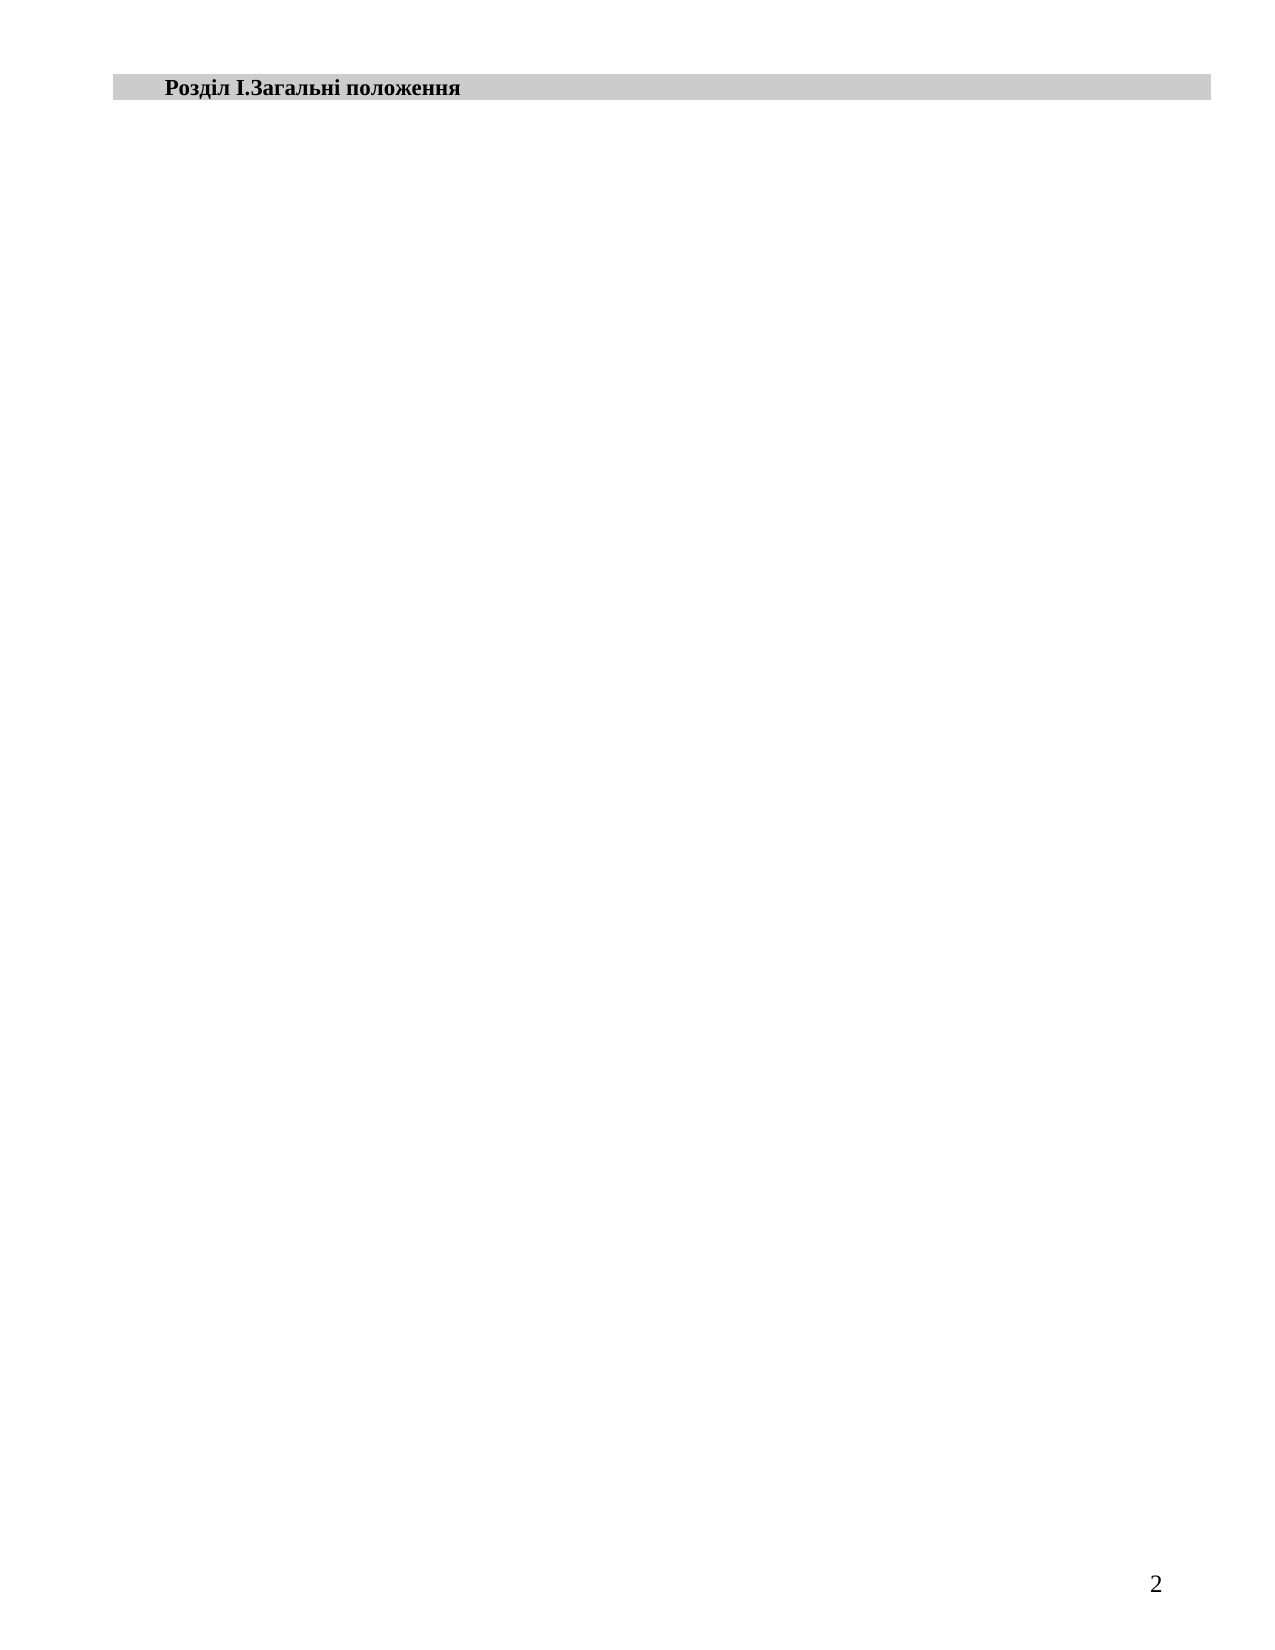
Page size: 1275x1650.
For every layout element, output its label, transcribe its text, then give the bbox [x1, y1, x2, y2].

table_header Розділ І.Загальні положення [153, 74, 1211, 100]
table_header [113, 74, 153, 100]
